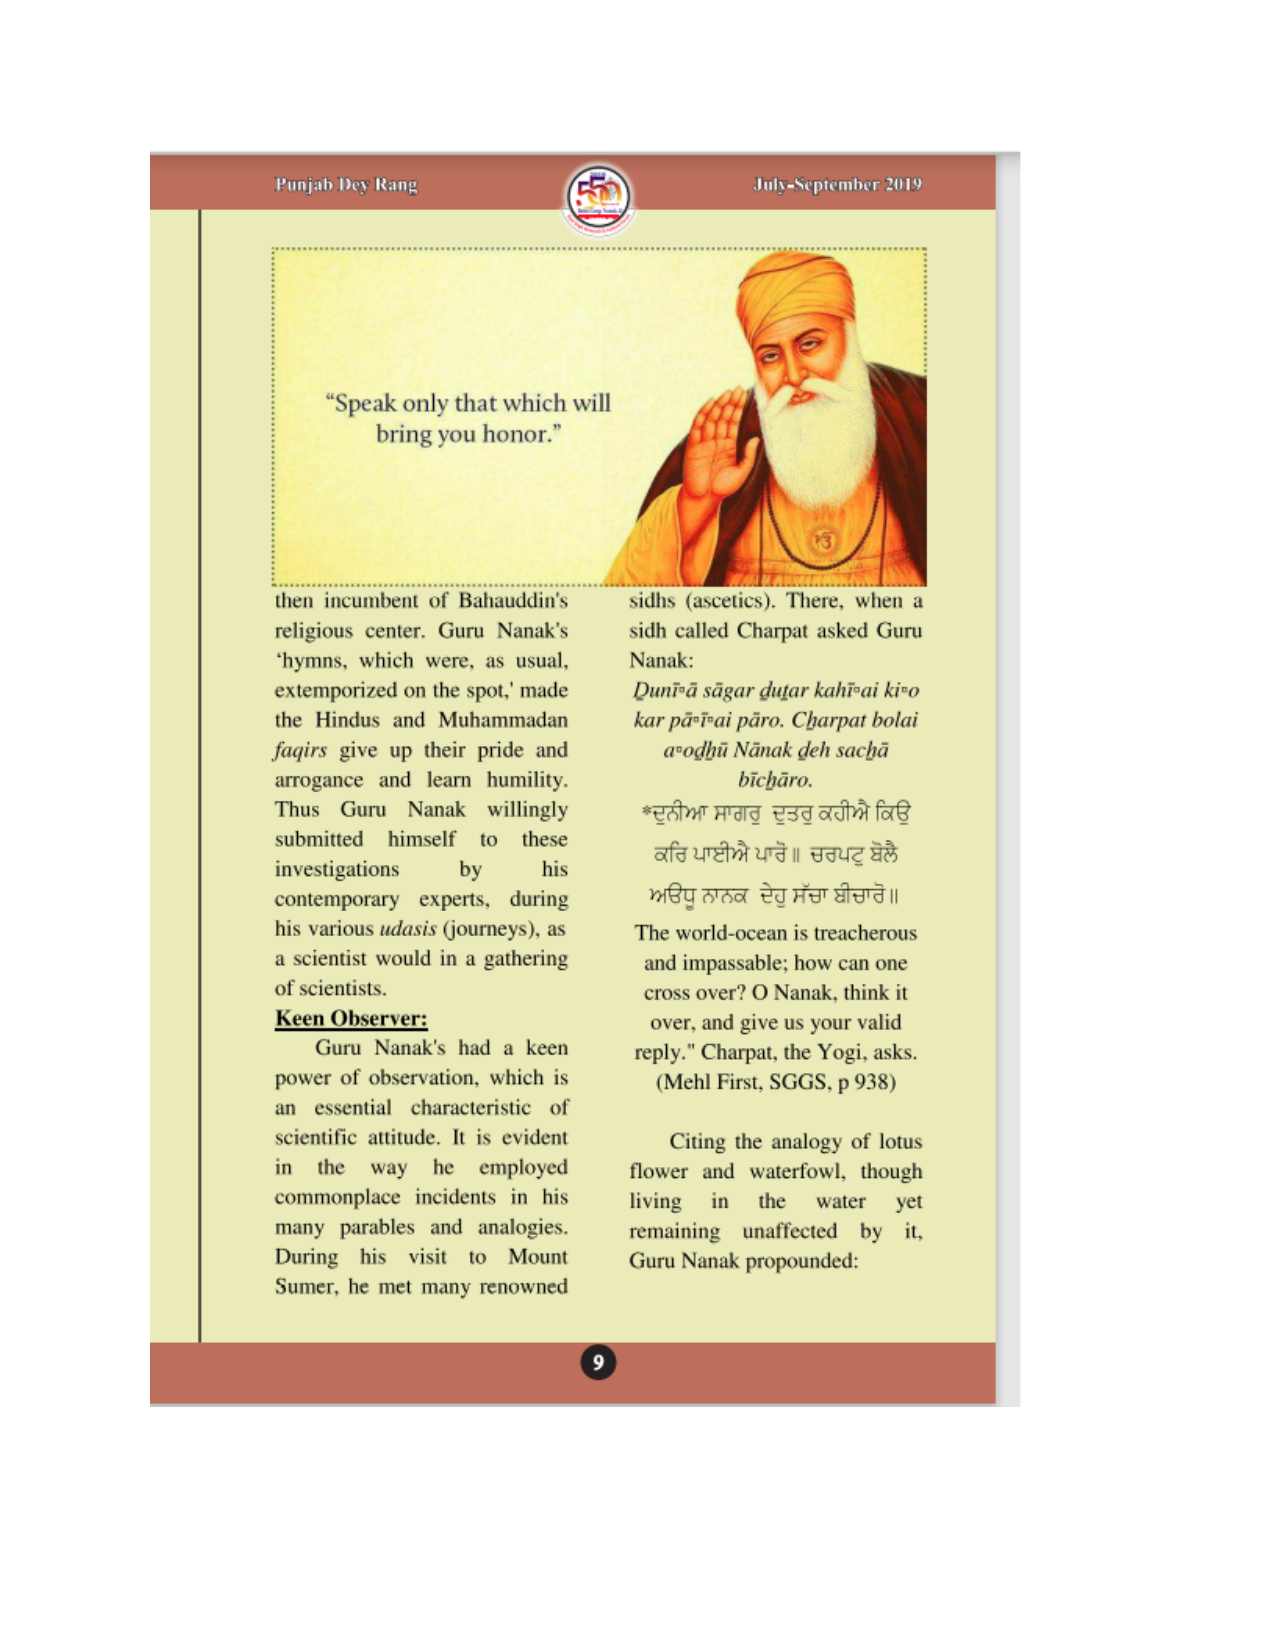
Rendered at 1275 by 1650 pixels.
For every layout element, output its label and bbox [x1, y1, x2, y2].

picture [150, 150, 1021, 1407]
